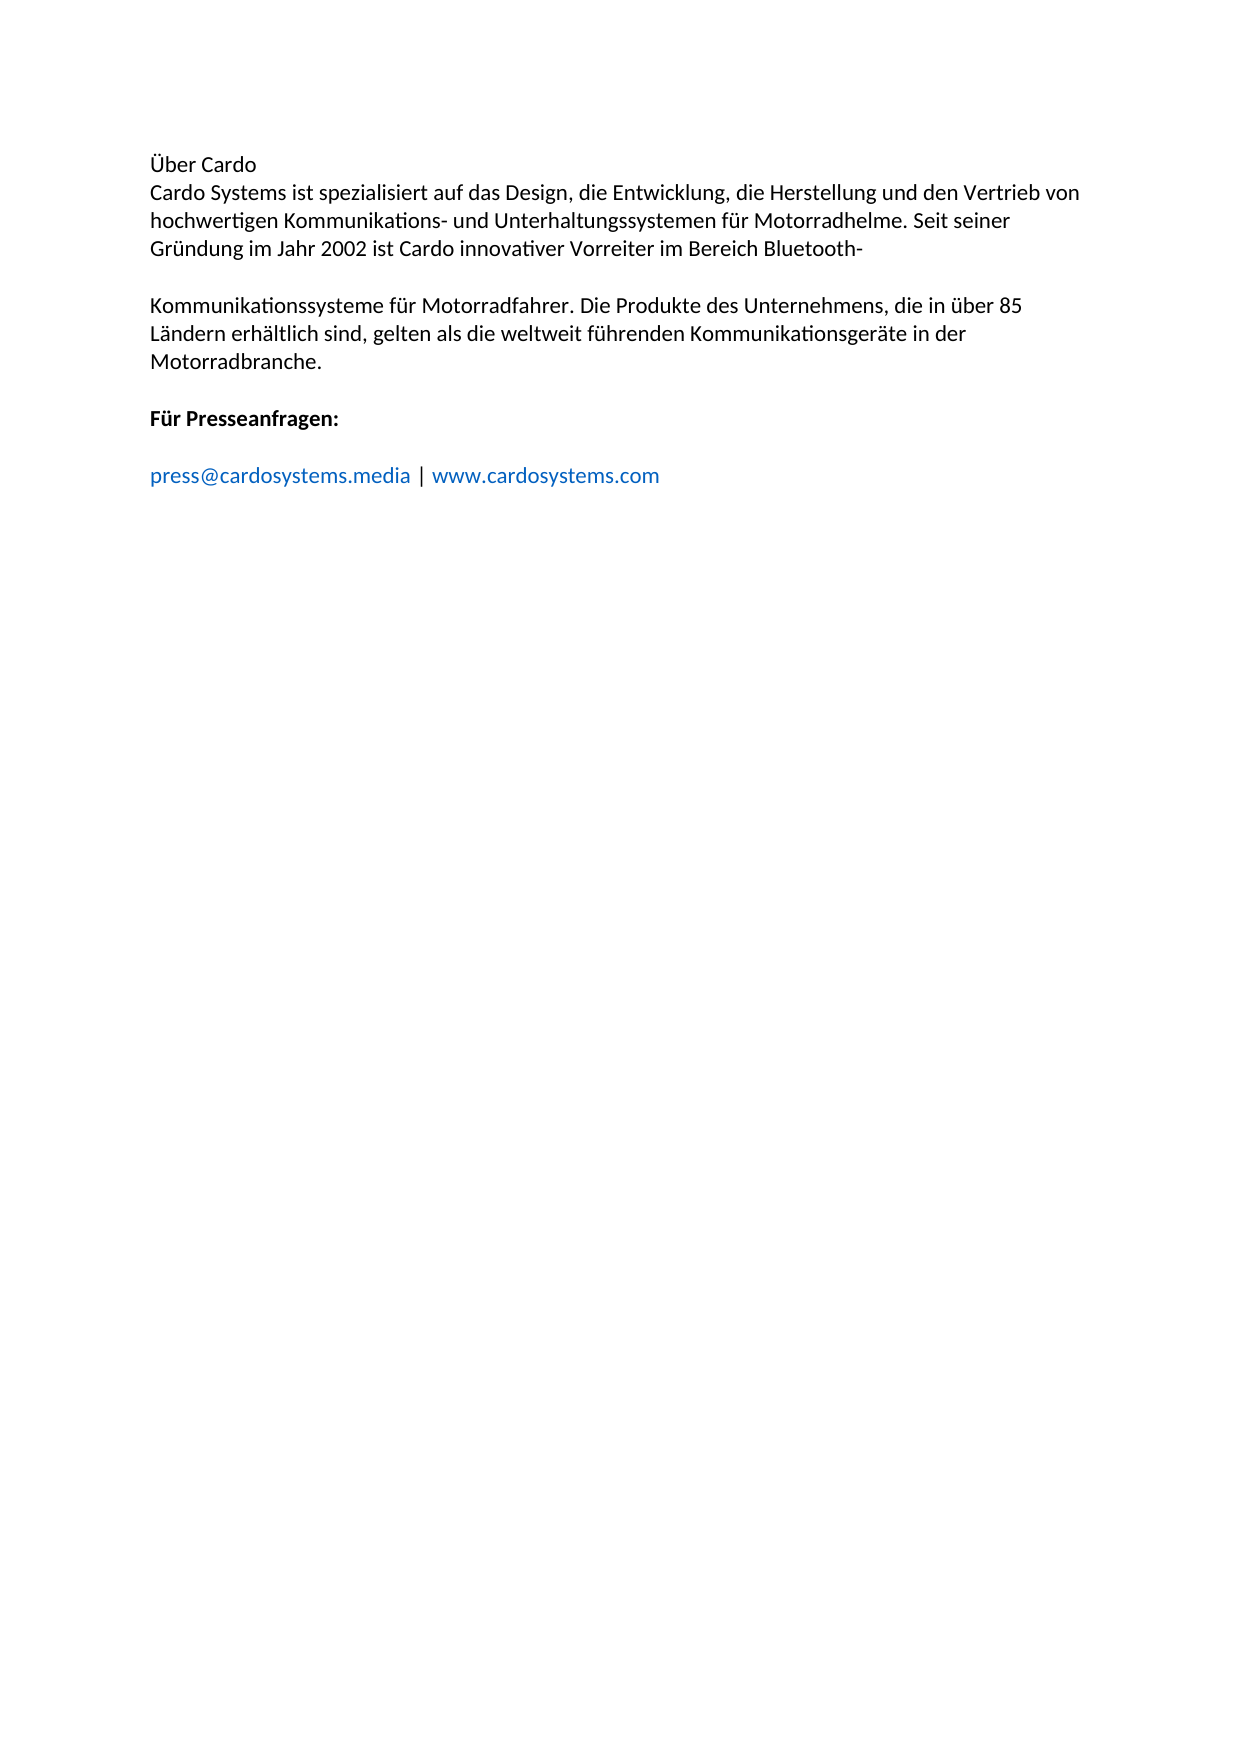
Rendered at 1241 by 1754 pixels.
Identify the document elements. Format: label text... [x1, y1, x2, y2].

text Für Presseanfragen: [150, 404, 1090, 432]
text Kommunikationssysteme für Motorradfahrer. Die Produkte des Unternehmens, die in über 85 Ländern erhältlich sind, gelten als die weltweit führenden Kommunikationsgeräte in der Motorradbranche. [150, 291, 1090, 375]
text press@cardosystems.media | www.cardosystems.com [150, 462, 1090, 490]
text Über Cardo Cardo Systems ist spezialisiert auf das Design, die Entwicklung, die Herstellung und den Vertrieb von hochwertigen Kommunikations- und Unterhaltungssystemen für Motorradhelme. Seit seiner Gründung im Jahr 2002 ist Cardo innovativer Vorreiter im Bereich Bluetooth- [150, 150, 1090, 262]
